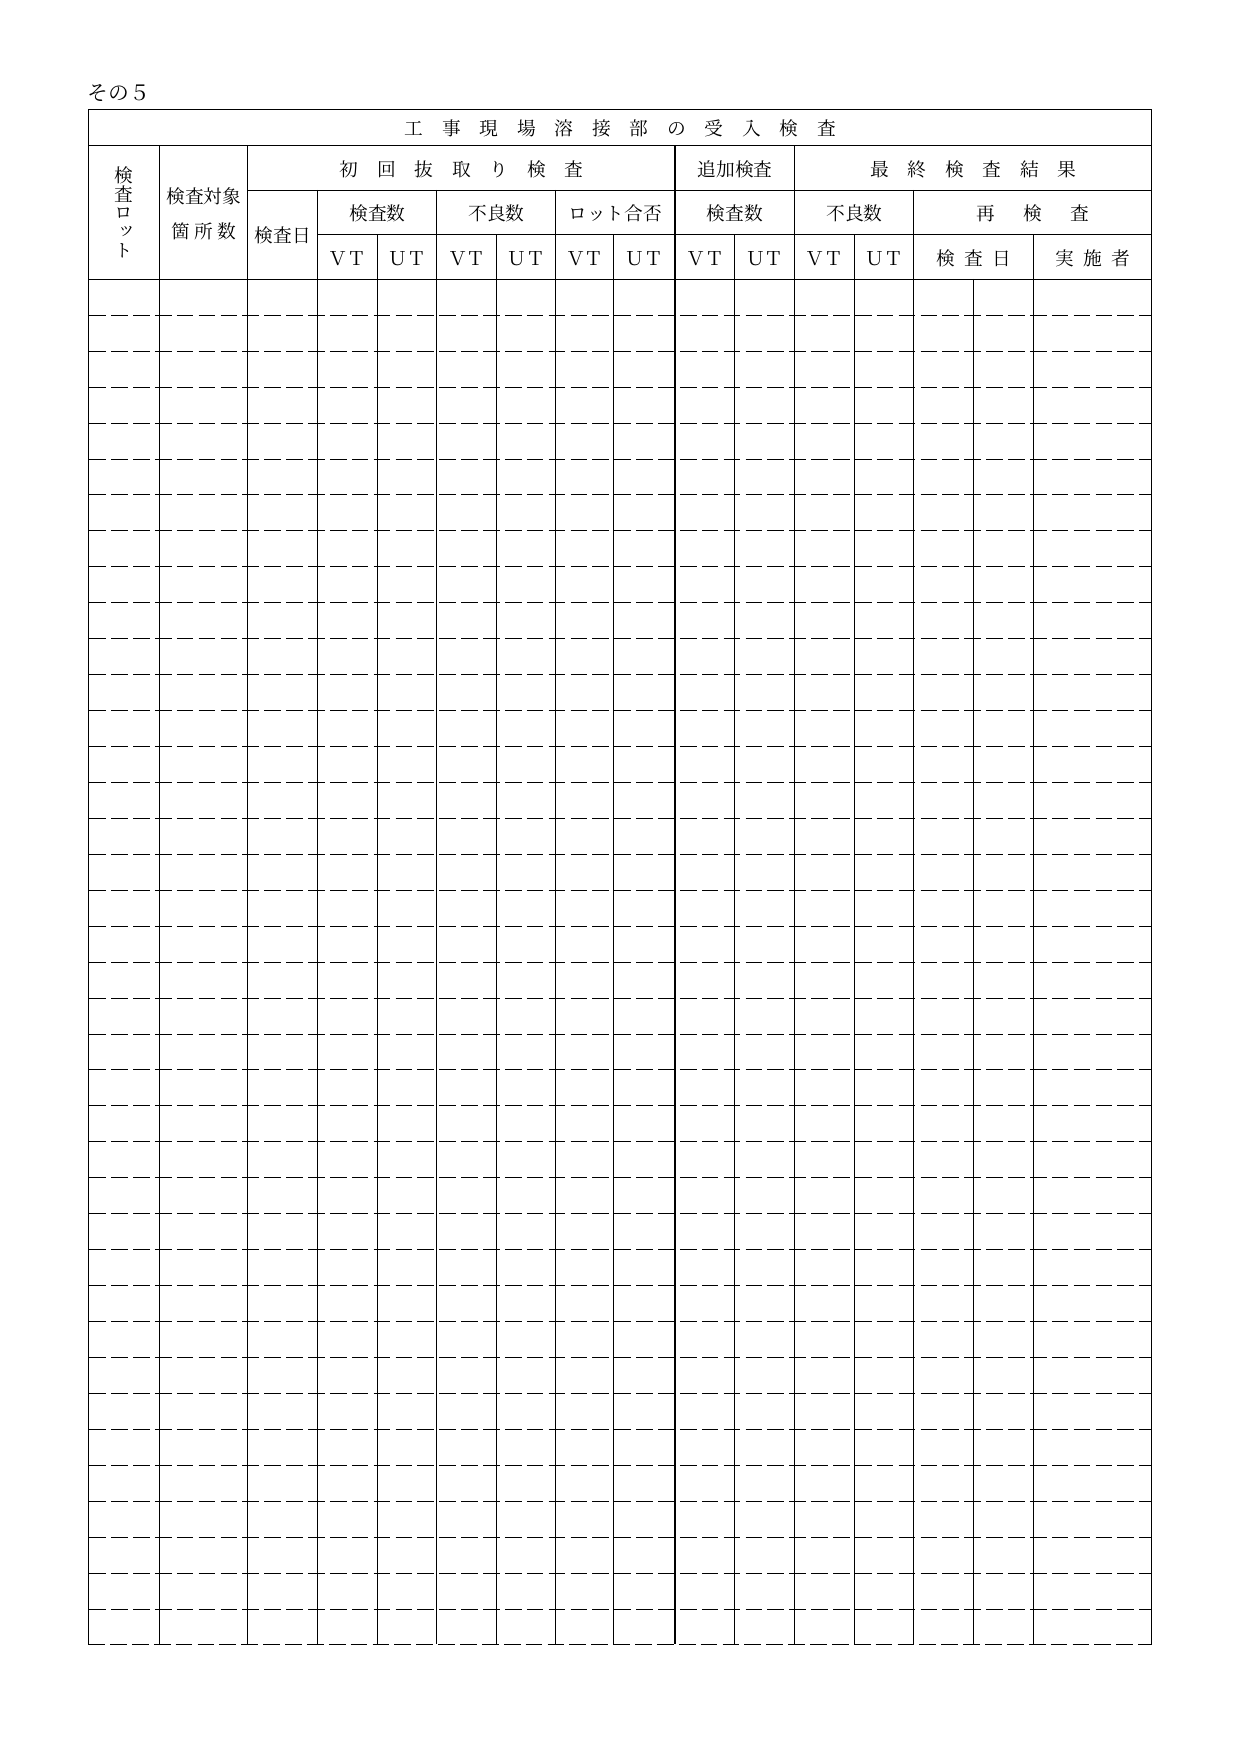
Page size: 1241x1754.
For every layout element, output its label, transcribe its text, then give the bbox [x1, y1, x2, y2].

table_cell [914, 818, 973, 854]
table_cell [614, 1573, 674, 1608]
table_cell [914, 1177, 973, 1213]
table_cell [318, 1321, 377, 1357]
table_cell [914, 387, 973, 422]
table_cell [318, 854, 377, 890]
table_cell [497, 1465, 555, 1501]
table_cell [89, 1393, 159, 1429]
table_cell [735, 602, 794, 638]
table_cell [89, 1573, 159, 1608]
table_cell [497, 530, 555, 566]
table_cell [974, 818, 1033, 854]
table_cell [160, 1034, 247, 1069]
table_cell [378, 962, 436, 997]
table_cell [735, 1213, 794, 1249]
table_cell [855, 315, 913, 351]
table_cell [248, 854, 317, 890]
table_cell [974, 1321, 1033, 1357]
table_cell [1034, 1429, 1151, 1465]
table_cell [614, 1249, 674, 1285]
table_cell [974, 998, 1033, 1033]
table_cell [914, 423, 973, 458]
table_cell [556, 962, 613, 997]
table_cell [497, 854, 555, 890]
table_cell [497, 1105, 555, 1141]
table_cell [974, 674, 1033, 710]
table_cell [914, 494, 973, 530]
table_cell [614, 566, 674, 602]
table_cell [735, 1537, 794, 1572]
table_cell [614, 962, 674, 997]
table_cell [497, 566, 555, 602]
table_cell [1034, 459, 1151, 494]
table_cell [497, 998, 555, 1033]
table_cell [1034, 494, 1151, 530]
table_cell [497, 1501, 555, 1537]
table_cell [248, 1177, 317, 1213]
table_cell [855, 1429, 913, 1465]
table_cell [160, 1213, 247, 1249]
table_cell [437, 1177, 496, 1213]
table_cell [318, 998, 377, 1033]
table_cell [676, 1357, 734, 1393]
table_cell [795, 602, 854, 638]
table_cell [855, 1609, 913, 1644]
table_cell [676, 280, 734, 315]
table_cell [378, 1177, 436, 1213]
table_cell [437, 1357, 496, 1393]
table_cell [795, 1537, 854, 1572]
table_cell [160, 674, 247, 710]
table_cell [248, 423, 317, 458]
table_cell [855, 710, 913, 746]
table_cell [1034, 1069, 1151, 1105]
table_cell [914, 602, 973, 638]
table_cell [795, 1429, 854, 1465]
table_cell [378, 854, 436, 890]
table_cell [556, 1069, 613, 1105]
table_cell [160, 1249, 247, 1285]
table_cell [1034, 1357, 1151, 1393]
table_cell [795, 674, 854, 710]
table_cell [318, 530, 377, 566]
table_cell [89, 566, 159, 602]
table_cell [160, 423, 247, 458]
table_cell [497, 890, 555, 926]
table_cell [735, 1249, 794, 1285]
table_cell [676, 890, 734, 926]
table_cell ＶＴ [556, 235, 613, 279]
table_cell [974, 1285, 1033, 1321]
table_cell [497, 782, 555, 818]
table_cell [914, 315, 973, 351]
table_cell [795, 1177, 854, 1213]
table_cell [974, 1213, 1033, 1249]
table_cell [735, 1393, 794, 1429]
table_cell [160, 387, 247, 422]
table_cell [676, 315, 734, 351]
table_cell [914, 746, 973, 782]
table_cell 検査数 [676, 191, 794, 234]
table_cell [795, 459, 854, 494]
table_cell 初回抜取り検査 [248, 146, 674, 190]
table_cell [974, 1177, 1033, 1213]
table_cell [1034, 638, 1151, 674]
table_cell [497, 818, 555, 854]
table_cell [1034, 387, 1151, 422]
table_cell [795, 890, 854, 926]
table_cell [437, 1429, 496, 1465]
table_cell [614, 1034, 674, 1069]
table_cell [89, 1501, 159, 1537]
table_cell [735, 854, 794, 890]
table_cell [378, 387, 436, 422]
table_cell [614, 674, 674, 710]
table_cell [676, 674, 734, 710]
table_cell [974, 566, 1033, 602]
table_cell [497, 926, 555, 962]
table_cell [914, 890, 973, 926]
table_cell [974, 315, 1033, 351]
table_cell [378, 459, 436, 494]
table_cell [89, 1285, 159, 1321]
table_cell [378, 1429, 436, 1465]
table_cell [437, 1537, 496, 1572]
table_cell [248, 1357, 317, 1393]
table_cell [89, 1429, 159, 1465]
table_cell [974, 1501, 1033, 1537]
table_cell [437, 351, 496, 387]
table_cell [497, 459, 555, 494]
table_cell [89, 423, 159, 458]
table_cell [1034, 423, 1151, 458]
table_cell [914, 351, 973, 387]
table_cell [318, 782, 377, 818]
table_cell [318, 602, 377, 638]
table_cell [248, 602, 317, 638]
table_cell [378, 818, 436, 854]
table_cell [855, 1285, 913, 1321]
table_cell 不良数 [437, 191, 555, 234]
table_cell [89, 998, 159, 1033]
table_cell [795, 280, 854, 315]
table_cell [556, 1177, 613, 1213]
table_cell [855, 1465, 913, 1501]
table_cell [437, 854, 496, 890]
table_cell [378, 530, 436, 566]
table_cell [855, 1177, 913, 1213]
table_cell [676, 1069, 734, 1105]
table_cell 検査数 [318, 191, 436, 234]
table_cell [89, 854, 159, 890]
table_cell 検査ロット [89, 146, 159, 279]
table_cell [497, 1213, 555, 1249]
table_cell [160, 1105, 247, 1141]
table_cell [914, 1141, 973, 1177]
table_cell [855, 1105, 913, 1141]
table_cell [378, 782, 436, 818]
text その５ [59, 74, 1181, 109]
table_cell [318, 1105, 377, 1141]
table_cell [1034, 782, 1151, 818]
table_cell [160, 1321, 247, 1357]
table_cell [795, 962, 854, 997]
table_cell [160, 1429, 247, 1465]
table_cell [160, 854, 247, 890]
table_cell [160, 782, 247, 818]
table_cell [1034, 890, 1151, 926]
table_cell [974, 1537, 1033, 1572]
table_cell [614, 459, 674, 494]
table_cell [378, 1537, 436, 1572]
table_cell [437, 315, 496, 351]
table_cell [614, 1465, 674, 1501]
table_cell [855, 1249, 913, 1285]
table_cell [160, 315, 247, 351]
table_cell [556, 602, 613, 638]
table_cell [497, 423, 555, 458]
table_cell ＵＴ [497, 235, 555, 279]
table_cell [437, 1141, 496, 1177]
table_cell [974, 746, 1033, 782]
table_cell [437, 566, 496, 602]
table_cell [248, 1213, 317, 1249]
table_cell [89, 818, 159, 854]
table_cell [556, 1105, 613, 1141]
table_cell [795, 926, 854, 962]
table_cell [248, 387, 317, 422]
table_cell [676, 1429, 734, 1465]
table_cell [437, 1285, 496, 1321]
table_cell [248, 494, 317, 530]
table_cell [614, 1069, 674, 1105]
table_cell [89, 1537, 159, 1572]
table_cell [676, 782, 734, 818]
table_cell [735, 1429, 794, 1465]
table_cell [248, 1285, 317, 1321]
table_cell [676, 1465, 734, 1501]
table_cell [735, 1177, 794, 1213]
table_cell [676, 530, 734, 566]
table_cell [914, 1501, 973, 1537]
table_cell [556, 315, 613, 351]
table_cell [914, 1321, 973, 1357]
table_cell [735, 782, 794, 818]
table_cell [378, 1393, 436, 1429]
table_cell [437, 530, 496, 566]
table_cell [248, 1429, 317, 1465]
table_cell [160, 1141, 247, 1177]
table_cell [160, 926, 247, 962]
table_cell [614, 351, 674, 387]
table_cell [160, 1573, 247, 1608]
table_cell [974, 1393, 1033, 1429]
table_cell [676, 1285, 734, 1321]
table_cell [248, 1537, 317, 1572]
table_cell [437, 890, 496, 926]
table_cell [556, 1321, 613, 1357]
table_cell [914, 782, 973, 818]
table_cell [855, 818, 913, 854]
table_cell [795, 782, 854, 818]
table_cell [556, 280, 613, 315]
table_cell ＶＴ [318, 235, 377, 279]
table_cell [318, 1285, 377, 1321]
table_cell [248, 638, 317, 674]
table_cell 検査日 [914, 235, 1033, 279]
table_cell [676, 638, 734, 674]
table_cell [318, 459, 377, 494]
table_cell [735, 494, 794, 530]
table_cell [676, 351, 734, 387]
table_cell [318, 746, 377, 782]
table_cell [89, 459, 159, 494]
table_cell [437, 459, 496, 494]
table_cell [248, 1501, 317, 1537]
table_cell [1034, 1537, 1151, 1572]
table_cell [89, 494, 159, 530]
table_cell [614, 1537, 674, 1572]
table_cell [795, 1034, 854, 1069]
table_cell [614, 1429, 674, 1465]
table_cell [556, 1357, 613, 1393]
table_cell [795, 1069, 854, 1105]
table_cell [795, 423, 854, 458]
table_cell [556, 1465, 613, 1501]
table_cell [795, 315, 854, 351]
table_cell [497, 1069, 555, 1105]
table_cell [89, 1321, 159, 1357]
table_cell [160, 1357, 247, 1393]
table_cell [160, 1069, 247, 1105]
table_cell [1034, 351, 1151, 387]
table_cell [855, 602, 913, 638]
table_cell [676, 1501, 734, 1537]
table_cell [974, 890, 1033, 926]
table_cell [974, 782, 1033, 818]
table_cell [318, 423, 377, 458]
table_cell [735, 1105, 794, 1141]
table_cell [556, 1501, 613, 1537]
table_cell [735, 674, 794, 710]
table_cell [614, 1177, 674, 1213]
table_cell [1034, 530, 1151, 566]
table_cell [614, 926, 674, 962]
table_cell [974, 1357, 1033, 1393]
table_cell [318, 1249, 377, 1285]
table_cell [378, 1213, 436, 1249]
table_cell [437, 1105, 496, 1141]
table_cell [248, 926, 317, 962]
table_cell [318, 1393, 377, 1429]
table_cell [614, 1213, 674, 1249]
table_cell [1034, 674, 1151, 710]
table_cell [497, 315, 555, 351]
table_cell [614, 818, 674, 854]
table_cell [855, 351, 913, 387]
table_cell [974, 710, 1033, 746]
table_cell [437, 782, 496, 818]
table_cell [318, 1501, 377, 1537]
table_cell [795, 1285, 854, 1321]
table_cell [556, 1429, 613, 1465]
table_cell [914, 1357, 973, 1393]
table_cell [1034, 1501, 1151, 1537]
table_cell [974, 459, 1033, 494]
table_cell [974, 1573, 1033, 1608]
table_cell [378, 351, 436, 387]
table_cell [248, 566, 317, 602]
table_cell [89, 351, 159, 387]
table_cell [248, 818, 317, 854]
table_cell [378, 1249, 436, 1285]
table_cell [160, 638, 247, 674]
table_cell [914, 1285, 973, 1321]
table_cell [318, 674, 377, 710]
table_cell [497, 1573, 555, 1608]
table_cell [378, 926, 436, 962]
table_cell [614, 710, 674, 746]
table_cell [676, 459, 734, 494]
table_cell [914, 926, 973, 962]
table_cell [497, 1141, 555, 1177]
table_cell [89, 1069, 159, 1105]
table_cell [437, 1573, 496, 1608]
table_cell [160, 1501, 247, 1537]
table_cell [378, 746, 436, 782]
table_cell ＵＴ [378, 235, 436, 279]
table_cell [437, 1465, 496, 1501]
table_cell [855, 1537, 913, 1572]
table_cell [914, 566, 973, 602]
table_cell [795, 746, 854, 782]
table_cell [1034, 1321, 1151, 1357]
table_cell [89, 1034, 159, 1069]
table_cell [974, 530, 1033, 566]
table_cell [1034, 1609, 1151, 1644]
table_cell [318, 1429, 377, 1465]
table_cell [248, 1069, 317, 1105]
table_cell [614, 1357, 674, 1393]
table_cell [497, 602, 555, 638]
table_cell [914, 638, 973, 674]
table_cell [974, 351, 1033, 387]
table_cell [614, 315, 674, 351]
table_cell [974, 1465, 1033, 1501]
table_cell [614, 1609, 674, 1644]
table_cell [556, 998, 613, 1033]
table_cell [497, 1249, 555, 1285]
table_cell [676, 1537, 734, 1572]
table_cell [378, 1573, 436, 1608]
table_cell [497, 1285, 555, 1321]
table_cell [676, 962, 734, 997]
table_cell [855, 962, 913, 997]
table_cell [89, 1465, 159, 1501]
table_cell [318, 566, 377, 602]
table_cell [676, 1034, 734, 1069]
table_cell [914, 1213, 973, 1249]
table_cell [556, 494, 613, 530]
table_cell [974, 1069, 1033, 1105]
table_cell [318, 315, 377, 351]
table_cell [974, 1429, 1033, 1465]
table_cell [676, 818, 734, 854]
table_cell [318, 1069, 377, 1105]
table_cell [318, 1213, 377, 1249]
table_cell [160, 280, 247, 315]
table_cell [437, 280, 496, 315]
table_cell [437, 710, 496, 746]
table_cell [855, 1069, 913, 1105]
table_cell [914, 1069, 973, 1105]
table_cell [1034, 818, 1151, 854]
table_cell [914, 962, 973, 997]
table_cell [914, 674, 973, 710]
table_cell [437, 1069, 496, 1105]
table_cell [735, 280, 794, 315]
table_cell [318, 818, 377, 854]
table_cell [89, 315, 159, 351]
table_cell [437, 1393, 496, 1429]
table_cell [974, 962, 1033, 997]
table_cell [855, 926, 913, 962]
table_cell 不良数 [795, 191, 913, 234]
table_cell [855, 1141, 913, 1177]
table_cell [248, 1393, 317, 1429]
table_cell [676, 998, 734, 1033]
table_cell [160, 1537, 247, 1572]
table_cell [318, 1177, 377, 1213]
table_cell [160, 998, 247, 1033]
table_cell [735, 818, 794, 854]
table_cell [89, 782, 159, 818]
table_cell [974, 1105, 1033, 1141]
table_cell [437, 1609, 496, 1644]
table_cell [735, 962, 794, 997]
table_cell [614, 1321, 674, 1357]
table_cell [497, 710, 555, 746]
table_cell [248, 962, 317, 997]
table_cell [497, 1393, 555, 1429]
table_cell [556, 890, 613, 926]
table_cell [318, 1141, 377, 1177]
table_cell [1034, 710, 1151, 746]
table_cell [614, 1285, 674, 1321]
table_cell [614, 1501, 674, 1537]
table_cell [318, 1465, 377, 1501]
table_cell [735, 1465, 794, 1501]
table_cell [855, 746, 913, 782]
table_cell [735, 1141, 794, 1177]
table_cell [89, 602, 159, 638]
table_cell [795, 638, 854, 674]
table_cell [1034, 746, 1151, 782]
table_cell [735, 1609, 794, 1644]
table_cell [735, 746, 794, 782]
table_cell [676, 1321, 734, 1357]
table_cell [160, 1285, 247, 1321]
table_cell [1034, 315, 1151, 351]
table_cell [556, 459, 613, 494]
table_cell [1034, 1465, 1151, 1501]
table_cell [248, 1465, 317, 1501]
table_cell [318, 494, 377, 530]
table_cell [914, 459, 973, 494]
table_cell [795, 1393, 854, 1429]
table_cell [676, 566, 734, 602]
table_cell [735, 1357, 794, 1393]
table_cell [437, 602, 496, 638]
table_cell [614, 602, 674, 638]
table_cell [248, 890, 317, 926]
table_cell [795, 1213, 854, 1249]
table_cell [795, 1141, 854, 1177]
table_cell [795, 351, 854, 387]
table_cell [676, 602, 734, 638]
table_cell 検査日 [248, 191, 317, 279]
table_cell [89, 1357, 159, 1393]
table_cell [556, 818, 613, 854]
table_cell [248, 315, 317, 351]
table_cell [855, 1501, 913, 1537]
table_cell [89, 1141, 159, 1177]
table_cell [735, 1069, 794, 1105]
table_cell [248, 280, 317, 315]
table_cell [497, 674, 555, 710]
table_cell [914, 854, 973, 890]
table_cell [160, 602, 247, 638]
table_cell [556, 710, 613, 746]
table_cell [318, 638, 377, 674]
table_cell [676, 710, 734, 746]
table_cell 検査対象 箇所数 [160, 146, 247, 279]
table_cell [248, 674, 317, 710]
table_cell [556, 1537, 613, 1572]
table_cell [614, 746, 674, 782]
table_cell [735, 423, 794, 458]
table_cell [248, 998, 317, 1033]
table_cell [1034, 1105, 1151, 1141]
table_cell [160, 1393, 247, 1429]
table_cell [89, 710, 159, 746]
table_cell [378, 674, 436, 710]
table_cell [735, 890, 794, 926]
table_cell [676, 387, 734, 422]
table_cell [248, 782, 317, 818]
table_cell [914, 1465, 973, 1501]
table_cell [855, 530, 913, 566]
table_cell [89, 890, 159, 926]
table_cell [795, 998, 854, 1033]
table_cell [497, 1177, 555, 1213]
table_cell [248, 351, 317, 387]
table_header 工事現場溶接部の受入検査 [89, 110, 1151, 145]
table_cell [248, 746, 317, 782]
table_cell [556, 638, 613, 674]
table_cell [1034, 1285, 1151, 1321]
table_cell [556, 351, 613, 387]
table_cell [795, 710, 854, 746]
table_cell [437, 962, 496, 997]
table_cell [735, 1573, 794, 1608]
table_cell 最終検査結果 [795, 146, 1151, 190]
table_cell [437, 387, 496, 422]
table_cell [855, 1393, 913, 1429]
table_cell [914, 1034, 973, 1069]
table_cell [556, 1249, 613, 1285]
table_cell [378, 1501, 436, 1537]
table_cell [676, 1393, 734, 1429]
table_cell [378, 1321, 436, 1357]
table_cell [160, 459, 247, 494]
table_cell [914, 1249, 973, 1285]
table_cell [914, 998, 973, 1033]
table_cell [89, 1105, 159, 1141]
table_cell [497, 494, 555, 530]
table_cell [248, 1573, 317, 1608]
table_cell [437, 998, 496, 1033]
table_cell [614, 280, 674, 315]
table_cell [974, 423, 1033, 458]
table_cell [497, 387, 555, 422]
table_cell ＶＴ [437, 235, 496, 279]
table_cell [378, 1069, 436, 1105]
table_cell [795, 1573, 854, 1608]
table_cell [89, 926, 159, 962]
table_cell [735, 351, 794, 387]
table_cell [795, 1501, 854, 1537]
table_cell [437, 1501, 496, 1537]
table_cell [614, 387, 674, 422]
table_cell [795, 854, 854, 890]
table_cell [974, 638, 1033, 674]
table_cell [497, 1034, 555, 1069]
table_cell [89, 280, 159, 315]
table_cell [1034, 1034, 1151, 1069]
table_cell [676, 494, 734, 530]
table_cell [437, 1213, 496, 1249]
table_cell [318, 962, 377, 997]
table_cell [795, 1465, 854, 1501]
table_cell [89, 1249, 159, 1285]
table_cell [1034, 1141, 1151, 1177]
table_cell [795, 1321, 854, 1357]
table_cell ＵＴ [735, 235, 794, 279]
table_cell [676, 1609, 734, 1644]
table_cell [378, 1034, 436, 1069]
table_cell [556, 1393, 613, 1429]
table_cell [318, 280, 377, 315]
table_cell [160, 566, 247, 602]
table_cell [735, 1321, 794, 1357]
table_cell [614, 854, 674, 890]
table_cell [974, 1249, 1033, 1285]
table_cell [89, 1213, 159, 1249]
table_cell [795, 387, 854, 422]
table_cell [556, 674, 613, 710]
table_cell [160, 818, 247, 854]
table_cell [914, 530, 973, 566]
table_cell [1034, 962, 1151, 997]
table_cell [735, 1285, 794, 1321]
table_cell [1034, 998, 1151, 1033]
table_cell 再検査 [914, 191, 1151, 234]
table_cell [248, 530, 317, 566]
table_cell [378, 1357, 436, 1393]
table_cell [248, 459, 317, 494]
table_cell [1034, 1177, 1151, 1213]
table_cell [378, 1465, 436, 1501]
table_cell [556, 1141, 613, 1177]
table_cell [974, 280, 1033, 315]
table_cell [735, 1501, 794, 1537]
table_cell [556, 1609, 613, 1644]
table_cell [1034, 602, 1151, 638]
table_cell [795, 1105, 854, 1141]
table_cell [378, 1609, 436, 1644]
table_cell [795, 818, 854, 854]
table_cell [556, 566, 613, 602]
table_cell [855, 459, 913, 494]
table_cell [735, 638, 794, 674]
table_cell [1034, 854, 1151, 890]
table_cell [378, 423, 436, 458]
table_cell [974, 387, 1033, 422]
table_cell [378, 890, 436, 926]
table_cell [378, 1141, 436, 1177]
table_cell [974, 1034, 1033, 1069]
table_cell [914, 1609, 973, 1644]
table_cell [556, 782, 613, 818]
table_cell [556, 1573, 613, 1608]
table_cell [89, 962, 159, 997]
table_cell 追加検査 [676, 146, 794, 190]
table_cell [318, 1537, 377, 1572]
table_cell [556, 1213, 613, 1249]
table_cell [248, 1249, 317, 1285]
table_cell [378, 602, 436, 638]
table_cell [160, 1465, 247, 1501]
table_cell [735, 459, 794, 494]
table_cell [735, 998, 794, 1033]
table_cell [318, 1573, 377, 1608]
table_cell [497, 280, 555, 315]
table_cell [855, 854, 913, 890]
table_cell [676, 854, 734, 890]
table_cell [974, 926, 1033, 962]
table_cell [1034, 1249, 1151, 1285]
table_cell [735, 926, 794, 962]
table_cell [614, 890, 674, 926]
table_cell [378, 494, 436, 530]
table_cell [318, 387, 377, 422]
table_cell [735, 530, 794, 566]
table_cell [855, 998, 913, 1033]
table_cell [974, 494, 1033, 530]
table_cell [318, 890, 377, 926]
table_cell [614, 530, 674, 566]
table_cell [855, 1573, 913, 1608]
table_cell [378, 315, 436, 351]
table_cell [556, 387, 613, 422]
table_cell [160, 962, 247, 997]
table_cell [735, 566, 794, 602]
table_cell [974, 1609, 1033, 1644]
table_cell [735, 1034, 794, 1069]
table_cell [974, 602, 1033, 638]
table_cell [974, 1141, 1033, 1177]
table_cell [614, 494, 674, 530]
table_cell [974, 854, 1033, 890]
table_cell ロット合否 [556, 191, 674, 234]
table_cell [676, 1105, 734, 1141]
table_cell [160, 351, 247, 387]
table_cell [735, 315, 794, 351]
table_cell [855, 782, 913, 818]
table_cell [914, 1105, 973, 1141]
table_cell [795, 1249, 854, 1285]
table_cell [855, 674, 913, 710]
table_cell [855, 1213, 913, 1249]
table_cell [248, 1321, 317, 1357]
table_cell [89, 387, 159, 422]
table_cell [318, 1034, 377, 1069]
table_cell [378, 1105, 436, 1141]
table_cell [855, 387, 913, 422]
table_cell [1034, 1393, 1151, 1429]
table_cell [318, 710, 377, 746]
table_cell [855, 1357, 913, 1393]
table_cell [556, 746, 613, 782]
table_cell [378, 998, 436, 1033]
table_cell [1034, 1213, 1151, 1249]
table_cell ＵＴ [614, 235, 674, 279]
table_cell [437, 1034, 496, 1069]
table_cell [614, 1141, 674, 1177]
table_cell [1034, 1573, 1151, 1608]
table_cell [676, 1573, 734, 1608]
table_cell [556, 926, 613, 962]
table_cell [248, 1609, 317, 1644]
table_cell [855, 890, 913, 926]
table_cell [735, 387, 794, 422]
table_cell [795, 1357, 854, 1393]
table_cell [497, 1321, 555, 1357]
table_cell [855, 638, 913, 674]
table_cell [437, 926, 496, 962]
table_cell [497, 1537, 555, 1572]
table_cell [318, 1357, 377, 1393]
table_cell [437, 423, 496, 458]
table_cell [614, 638, 674, 674]
table_cell [1034, 926, 1151, 962]
table_cell [318, 926, 377, 962]
table_cell [1034, 280, 1151, 315]
table_cell [497, 638, 555, 674]
table_cell [437, 818, 496, 854]
table_cell [556, 1285, 613, 1321]
table_cell [437, 1249, 496, 1285]
table_cell [497, 1429, 555, 1465]
table_cell [497, 351, 555, 387]
table_cell [437, 638, 496, 674]
table_cell [248, 1141, 317, 1177]
table_cell [160, 746, 247, 782]
table_cell [795, 566, 854, 602]
table_cell [160, 890, 247, 926]
table_cell [497, 746, 555, 782]
table_cell [89, 638, 159, 674]
table_cell [160, 494, 247, 530]
table_cell [378, 638, 436, 674]
table_cell [855, 494, 913, 530]
table_cell [378, 1285, 436, 1321]
table_cell [676, 1249, 734, 1285]
table_cell 実施者 [1034, 235, 1151, 279]
table_cell [437, 746, 496, 782]
table_cell ＶＴ [676, 235, 734, 279]
table_cell [914, 280, 973, 315]
table_cell [248, 1105, 317, 1141]
table_cell [914, 1537, 973, 1572]
table_cell [614, 1105, 674, 1141]
table_cell [855, 280, 913, 315]
table_cell [437, 1321, 496, 1357]
table_cell [160, 1177, 247, 1213]
table_cell ＵＴ [855, 235, 913, 279]
table_cell [437, 494, 496, 530]
table_cell [248, 1034, 317, 1069]
table_cell [378, 280, 436, 315]
table_cell [676, 1213, 734, 1249]
table_cell [497, 1357, 555, 1393]
table_cell [855, 1321, 913, 1357]
table_cell [676, 926, 734, 962]
table_cell [795, 494, 854, 530]
table_cell [914, 1393, 973, 1429]
table_cell [795, 530, 854, 566]
table_cell [556, 1034, 613, 1069]
table_cell [855, 1034, 913, 1069]
table_cell [160, 710, 247, 746]
table_cell [914, 1429, 973, 1465]
table_cell [437, 674, 496, 710]
table_cell [914, 1573, 973, 1608]
table_cell [89, 530, 159, 566]
table_cell [89, 746, 159, 782]
table_cell [89, 1609, 159, 1644]
table_cell [378, 710, 436, 746]
table_cell [795, 1609, 854, 1644]
table_cell [160, 1609, 247, 1644]
table_cell [89, 674, 159, 710]
table_cell [1034, 566, 1151, 602]
table_cell [89, 1177, 159, 1213]
table_cell [497, 962, 555, 997]
table_cell [614, 998, 674, 1033]
table_cell [676, 1141, 734, 1177]
table_cell [248, 710, 317, 746]
table_cell ＶＴ [795, 235, 854, 279]
table_cell [497, 1609, 555, 1644]
table_cell [556, 530, 613, 566]
table_cell [614, 1393, 674, 1429]
table_cell [556, 854, 613, 890]
table_cell [735, 710, 794, 746]
table_cell [318, 351, 377, 387]
table_cell [676, 1177, 734, 1213]
table_cell [378, 566, 436, 602]
table_cell [556, 423, 613, 458]
table_cell [160, 530, 247, 566]
table_cell [855, 566, 913, 602]
table_cell [318, 1609, 377, 1644]
table_cell [914, 710, 973, 746]
table_cell [855, 423, 913, 458]
table_cell [676, 746, 734, 782]
table_cell [614, 423, 674, 458]
table_cell [614, 782, 674, 818]
table_cell [676, 423, 734, 458]
